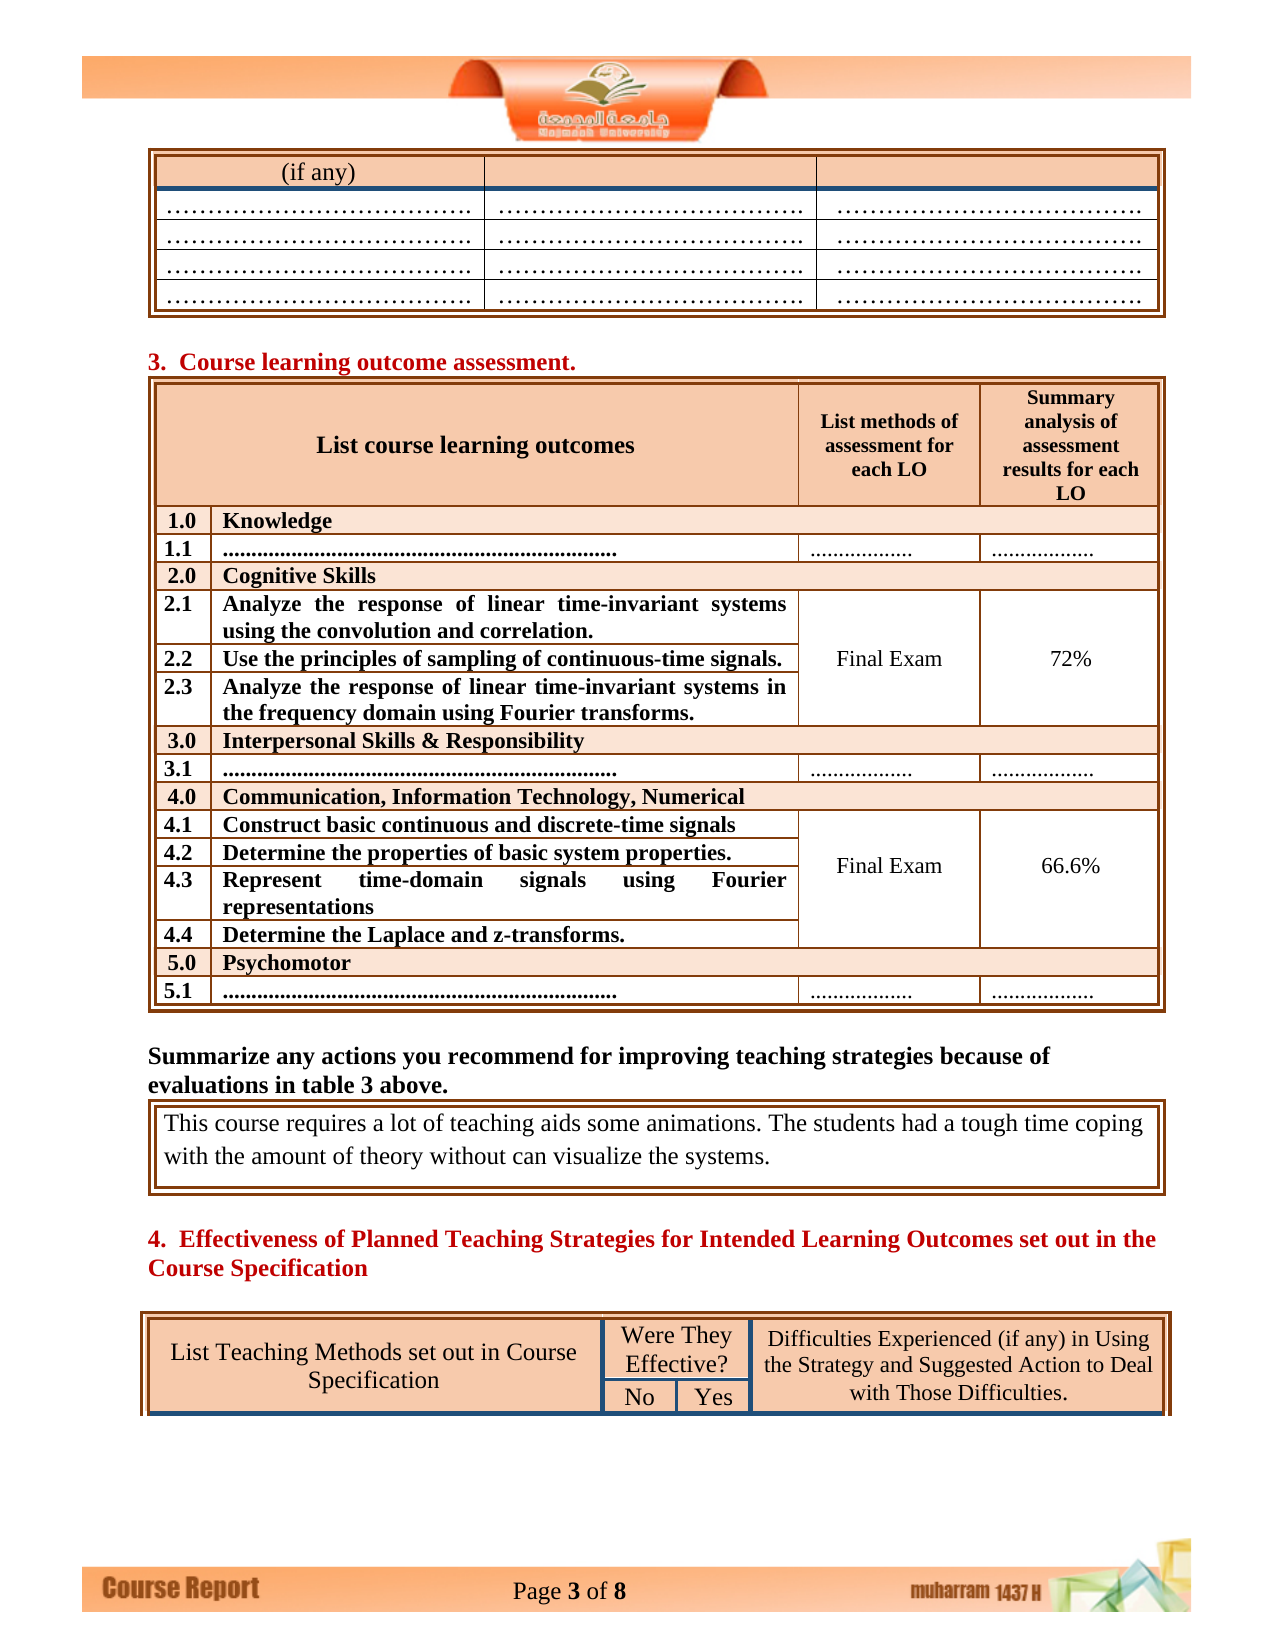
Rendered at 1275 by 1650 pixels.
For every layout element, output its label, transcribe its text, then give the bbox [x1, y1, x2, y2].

table_cell Final Exam [799, 811, 979, 947]
table_cell 4.3 [157, 867, 210, 919]
table_cell 5.1 [157, 977, 210, 1003]
table_cell Construct basic continuous and discrete-time signals [212, 811, 798, 837]
text Summarize any actions you recommend for improving teaching strategies because of evaluations in table 3 above. [148, 1041, 1157, 1099]
table_cell ………………………………. [485, 280, 816, 309]
table_cell Use the principles of sampling of continuous-time signals. [212, 645, 798, 671]
table_cell Determine the properties of basic system properties. [212, 839, 798, 865]
text 3. Course learning outcome assessment. [148, 347, 1157, 376]
table_cell .................. [799, 755, 979, 781]
table_cell ..................................................................... [212, 755, 798, 781]
table_cell 2.2 [157, 645, 210, 671]
table_cell ………………………………. [485, 220, 816, 249]
table_cell Analyze the response of linear time-invariant systems in the frequency domain using Fourier transforms. [212, 673, 798, 725]
table_header List course learning outcomes [153, 379, 798, 505]
picture [82, 56, 1192, 1612]
table_cell Determine the Laplace and z-transforms. [212, 921, 798, 947]
table_cell 4.2 [157, 839, 210, 865]
table_cell ………………………………. [817, 220, 1157, 249]
text 4. Effectiveness of Planned Teaching Strategies for Intended Learning Outcomes set out in the Course Specification [148, 1224, 1157, 1282]
table_cell .................. [981, 535, 1157, 561]
table_cell Analyze the response of linear time-invariant systems using the convolution and correlation. [212, 591, 798, 643]
table_cell 1.1 [157, 535, 210, 561]
table_cell ………………………………. [817, 250, 1157, 279]
table_cell 2.1 [157, 591, 210, 643]
table_cell Yes [678, 1381, 748, 1411]
table_cell 2.0 [157, 563, 210, 589]
table_cell ………………………………. [817, 191, 1157, 219]
table_cell Cognitive Skills [212, 563, 1157, 589]
table_cell 4.1 [157, 811, 210, 837]
table_cell ..................................................................... [212, 977, 798, 1003]
table_header Difficulties Experienced (if any) in Using the Strategy and Suggested Action to Deal with Those Difficulties. [751, 1314, 1167, 1411]
table_cell ………………………………. [157, 280, 484, 309]
table_header Summary analysis of assessment results for each LO [980, 379, 1162, 505]
table_cell Communication, Information Technology, Numerical [212, 783, 1157, 809]
table_cell ………………………………. [157, 220, 484, 249]
table_header Were They Effective? [605, 1320, 748, 1377]
table_cell Psychomotor [212, 949, 1157, 975]
table_cell 66.6% [981, 811, 1157, 947]
table_cell ………………………………. [157, 191, 484, 219]
table_cell Represent time-domain signals using Fourier representations [212, 867, 798, 919]
table_cell 72% [981, 591, 1157, 725]
table_header List methods of assessment for each LO [799, 385, 979, 505]
table_cell .................. [981, 977, 1157, 1003]
table_cell ………………………………. [817, 280, 1157, 309]
table_cell .................. [799, 977, 979, 1003]
table_cell 4.0 [157, 783, 210, 809]
table_cell ………………………………. [485, 250, 816, 279]
table_cell 2.3 [157, 673, 210, 725]
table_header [485, 157, 816, 186]
table_header List Teaching Methods set out in Course Specification [145, 1314, 602, 1411]
table_cell No [605, 1381, 675, 1411]
table_cell 3.0 [157, 727, 210, 753]
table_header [153, 151, 484, 186]
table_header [816, 151, 1162, 186]
table_cell ………………………………. [485, 191, 816, 219]
table_cell ..................................................................... [212, 535, 798, 561]
table_cell ………………………………. [157, 250, 484, 279]
table_cell 1.0 [157, 507, 210, 533]
table_cell Knowledge [212, 507, 1157, 533]
table_cell 3.1 [157, 755, 210, 781]
table_cell Final Exam [799, 591, 979, 725]
table_header This course requires a lot of teaching aids some animations. The students had a tough time coping with the amount of theory without can visualize the systems. [153, 1102, 1162, 1186]
table_cell 4.4 [157, 921, 210, 947]
table_cell .................. [799, 535, 979, 561]
table_cell .................. [981, 755, 1157, 781]
table_cell Interpersonal Skills & Responsibility [212, 727, 1157, 753]
table_cell 5.0 [157, 949, 210, 975]
